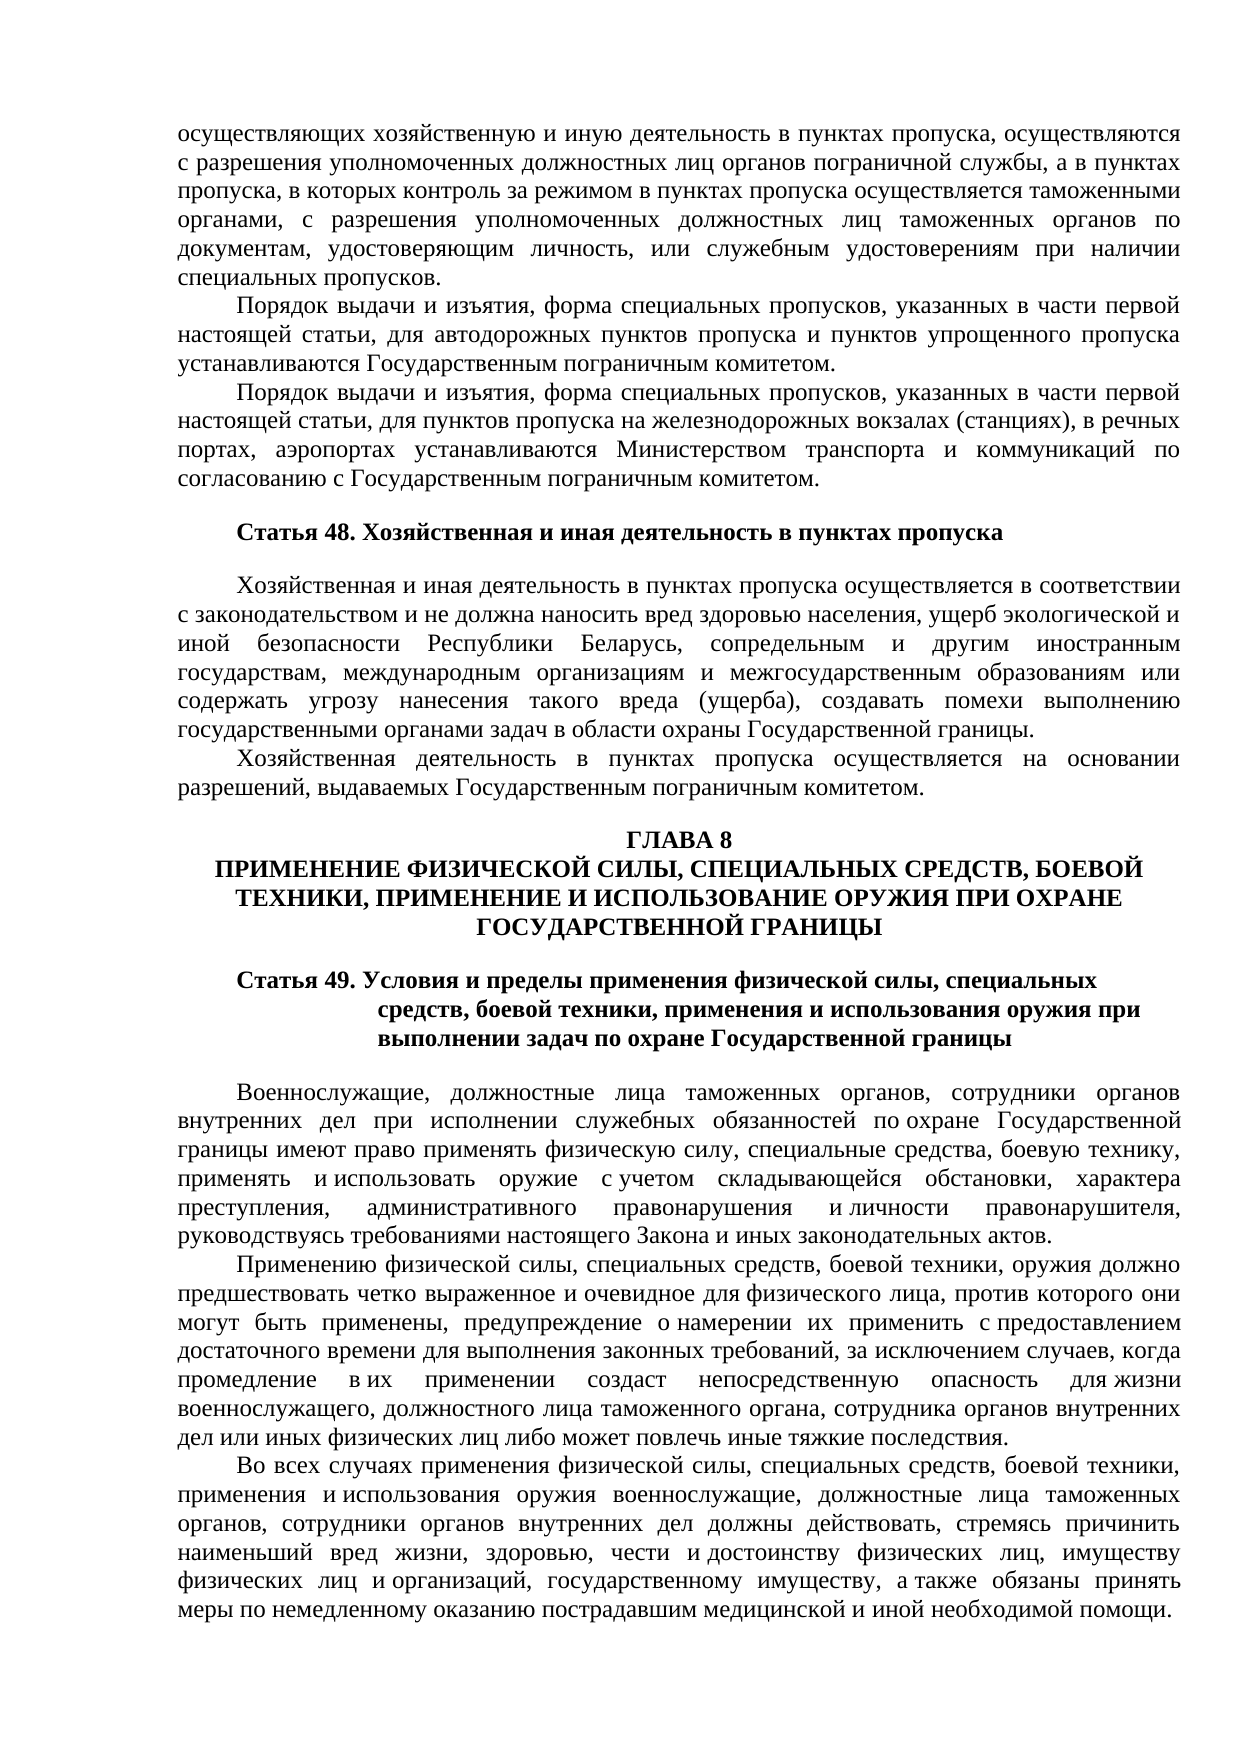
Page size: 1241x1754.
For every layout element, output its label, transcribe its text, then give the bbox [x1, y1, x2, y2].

text Порядок выдачи и изъятия, форма специальных пропусков, указанных в части первой настоящей статьи, для пунктов пропуска на железнодорожных вокзалах (станциях), в речных портах, аэропортах устанавливаются Министерством транспорта и коммуникаций по согласованию с Государственным пограничным комитетом. [177, 377, 1181, 492]
text Порядок выдачи и изъятия, форма специальных пропусков, указанных в части первой настоящей статьи, для автодорожных пунктов пропуска и пунктов упрощенного пропуска устанавливаются Государственным пограничным комитетом. [177, 291, 1181, 377]
text Во всех случаях применения физической силы, специальных средств, боевой техники, применения и использования оружия военнослужащие, должностные лица таможенных органов, сотрудники органов внутренних дел должны действовать, стремясь причинить наименьший вред жизни, здоровью, чести и достоинству физических лиц, имуществу физических лиц и организаций, государственному имуществу, а также обязаны принять меры по немедленному оказанию пострадавшим медицинской и иной необходимой помощи. [177, 1451, 1181, 1623]
text Применению физической силы, специальных средств, боевой техники, оружия должно предшествовать четко выраженное и очевидное для физического лица, против которого они могут быть применены, предупреждение о намерении их применить с предоставлением достаточного времени для выполнения законных требований, за исключением случаев, когда промедление в их применении создаст непосредственную опасность для жизни военнослужащего, должностного лица таможенного органа, сотрудника органов внутренних дел или иных физических лиц либо может повлечь иные тяжкие последствия. [177, 1249, 1181, 1451]
text ГЛАВА 8 ПРИМЕНЕНИЕ ФИЗИЧЕСКОЙ СИЛЫ, СПЕЦИАЛЬНЫХ СРЕДСТВ, БОЕВОЙ ТЕХНИКИ, ПРИМЕНЕНИЕ И ИСПОЛЬЗОВАНИЕ ОРУЖИЯ ПРИ ОХРАНЕ ГОСУДАРСТВЕННОЙ ГРАНИЦЫ [177, 826, 1181, 941]
text Военнослужащие, должностные лица таможенных органов, сотрудники органов внутренних дел при исполнении служебных обязанностей по охране Государственной границы имеют право применять физическую силу, специальные средства, боевую технику, применять и использовать оружие с учетом складывающейся обстановки, характера преступления, административного правонарушения и личности правонарушителя, руководствуясь требованиями настоящего Закона и иных законодательных актов. [177, 1077, 1181, 1249]
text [177, 118, 1181, 291]
text Статья 49. Условия и пределы применения физической силы, специальных средств, боевой техники, применения и использования оружия при выполнении задач по охране Государственной границы [236, 966, 1181, 1052]
text Хозяйственная деятельность в пунктах пропуска осуществляется на основании разрешений, выдаваемых Государственным пограничным комитетом. [177, 743, 1181, 801]
text Хозяйственная и иная деятельность в пунктах пропуска осуществляется в соответствии с законодательством и не должна наносить вред здоровью населения, ущерб экологической и иной безопасности Республики Беларусь, сопредельным и другим иностранным государствам, международным организациям и межгосударственным образованиям или содержать угрозу нанесения такого вреда (ущерба), создавать помехи выполнению государственными органами задач в области охраны Государственной границы. [177, 571, 1181, 743]
text Статья 48. Хозяйственная и иная деятельность в пунктах пропуска [236, 517, 1181, 546]
